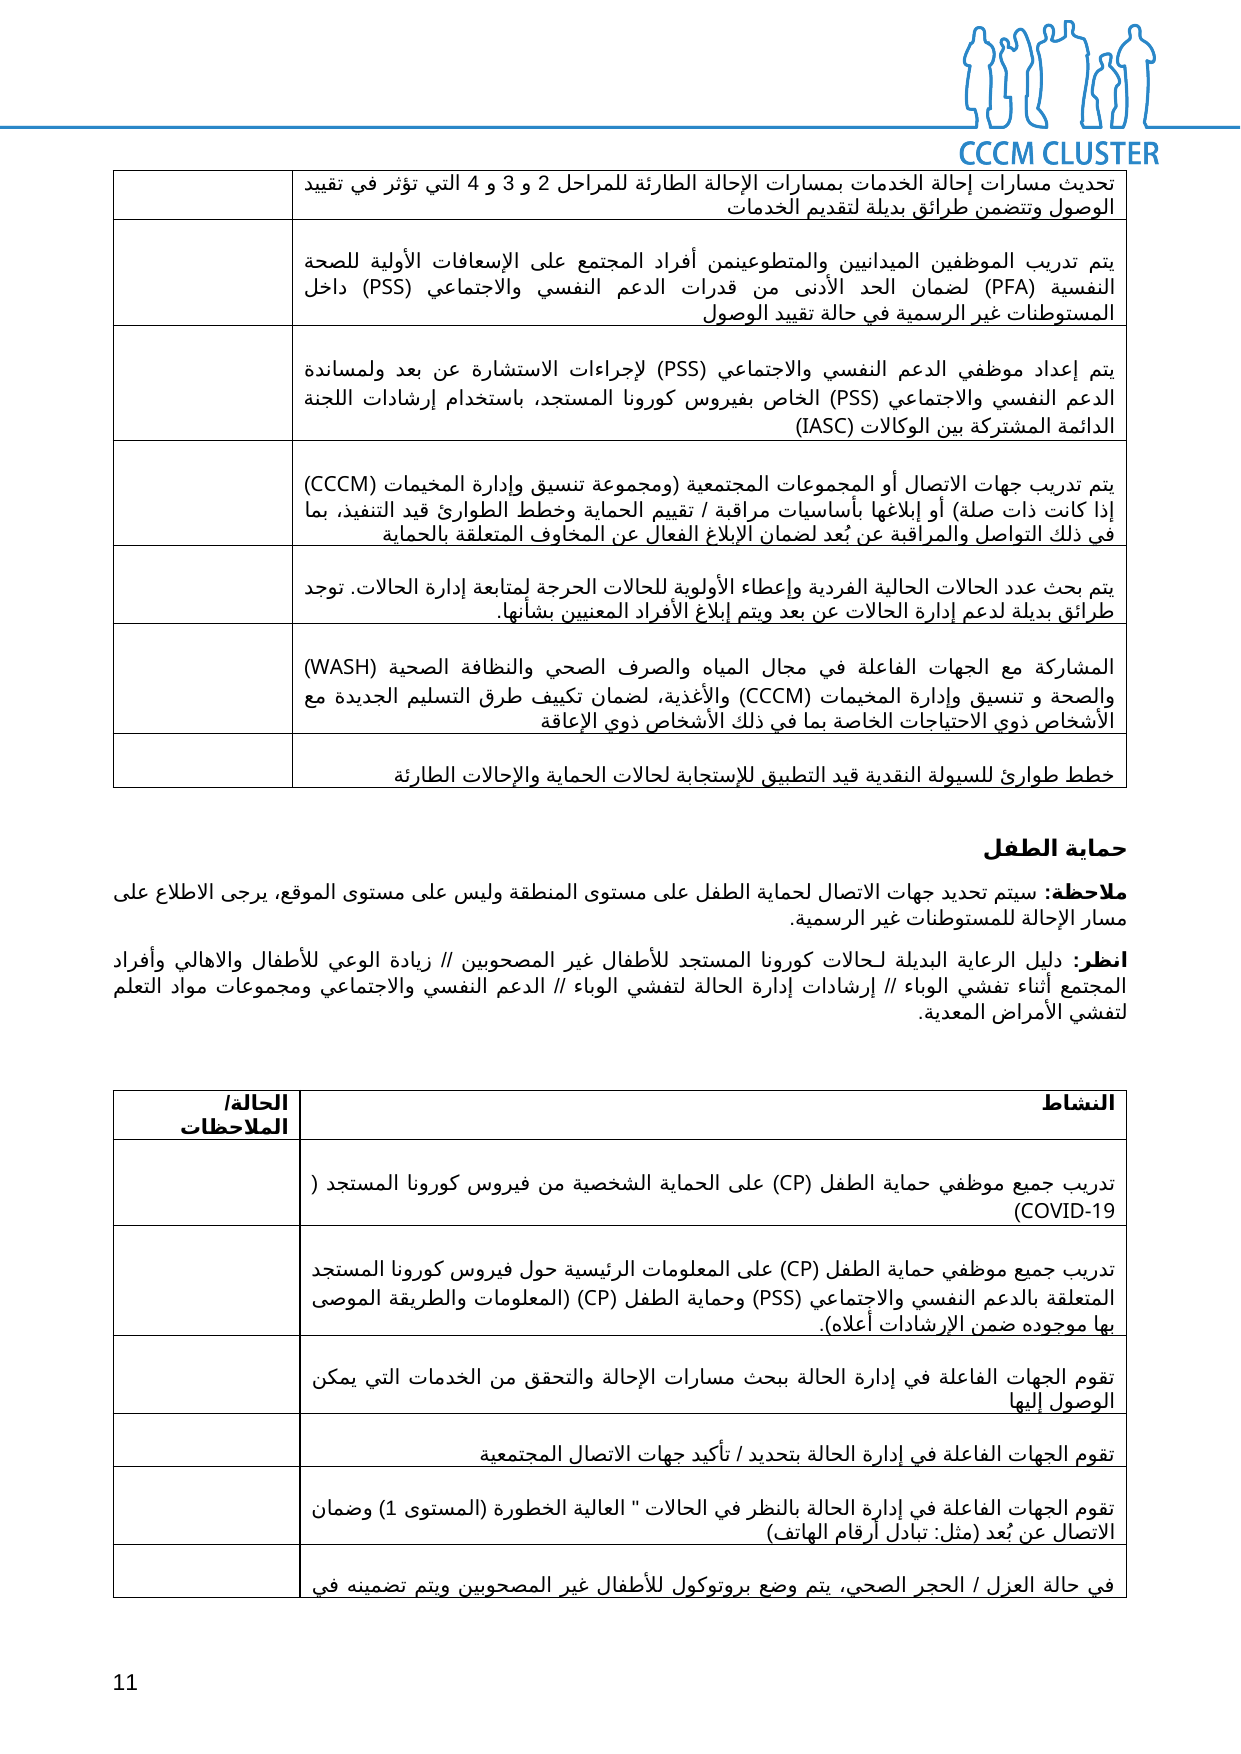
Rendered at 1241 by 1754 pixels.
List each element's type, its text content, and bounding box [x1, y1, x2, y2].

table_cell [114, 441, 292, 545]
text حماية الطفل [112, 835, 1128, 861]
table_cell تحديث مسارات إحالة الخدمات بمسارات الإحالة الطارئة للمراحل 2 و 3 و 4 التي تؤثر في تقييد الوصول وتتضمن طرائق بديلة لتقديم الخدمات [293, 171, 1126, 219]
text انظر: دليل الرعاية البديلة لـحالات كورونا المستجد للأطفال غير المصحوبين // زيادة الوعي للأطفال والاهالي وأفراد المجتمع أثناء تفشي الوباء // إرشادات إدارة الحالة لتفشي الوباء // الدعم النفسي والاجتماعي ومجموعات مواد التعلم لتفشي الأمراض المعدية. [112, 948, 1128, 1024]
table_cell [114, 546, 292, 623]
table_header الحالة/ الملاحظات [114, 1091, 299, 1139]
table_cell يتم إعداد موظفي الدعم النفسي والاجتماعي (PSS) لإجراءات الاستشارة عن بعد ولمساندة الدعم النفسي والاجتماعي (PSS) الخاص بفيروس كورونا المستجد، باستخدام إرشادات اللجنة الدائمة المشتركة بين الوكالات (IASC) [293, 326, 1126, 439]
table_cell تدريب جميع موظفي حماية الطفل (CP) على المعلومات الرئيسية حول فيروس كورونا المستجد المتعلقة بالدعم النفسي والاجتماعي (PSS) وحماية الطفل (CP) (المعلومات والطريقة الموصى بها موجوده ضمن الإرشادات أعلاه). [301, 1226, 1126, 1335]
table_cell تقوم الجهات الفاعلة في إدارة الحالة بالنظر في الحالات " العالية الخطورة (المستوى 1) وضمان الاتصال عن بُعد (مثل: تبادل أرقام الهاتف) [301, 1467, 1126, 1544]
table_cell تدريب جميع موظفي حماية الطفل (CP) على الحماية الشخصية من فيروس كورونا المستجد (COVID-19) [301, 1140, 1126, 1225]
table_cell المشاركة مع الجهات الفاعلة في مجال المياه والصرف الصحي والنظافة الصحية (WASH) والصحة و تنسيق وإدارة المخيمات (CCCM) والأغذية، لضمان تكييف طرق التسليم الجديدة مع الأشخاص ذوي الاحتياجات الخاصة بما في ذلك الأشخاص ذوي الإعاقة [293, 624, 1126, 733]
table_cell [114, 1226, 299, 1335]
table_cell [114, 1140, 299, 1225]
table_cell يتم بحث عدد الحالات الحالية الفردية وإعطاء الأولوية للحالات الحرجة لمتابعة إدارة الحالات. توجد طرائق بديلة لدعم إدارة الحالات عن بعد ويتم إبلاغ الأفراد المعنيين بشأنها. [293, 546, 1126, 623]
table_cell [114, 220, 292, 325]
table_cell [114, 1336, 299, 1413]
table_cell خطط طوارئ للسيولة النقدية قيد التطبيق للإستجابة لحالات الحماية والإحالات الطارئة [293, 734, 1126, 787]
table_cell [114, 624, 292, 733]
table_cell [114, 734, 292, 787]
table_cell [114, 326, 292, 439]
table_header النشاط [301, 1091, 1126, 1139]
text ملاحظة: سيتم تحديد جهات الاتصال لحماية الطفل على مستوى المنطقة وليس على مستوى الموقع، يرجى الاطلاع على مسار الإحالة للمستوطنات غير الرسمية. [112, 880, 1128, 930]
table_cell يتم تدريب الموظفين الميدانيين والمتطوعينمن أفراد المجتمع على الإسعافات الأولية للصحة النفسية (PFA) لضمان الحد الأدنى من قدرات الدعم النفسي والاجتماعي (PSS) داخل المستوطنات غير الرسمية في حالة تقييد الوصول [293, 220, 1126, 325]
table_cell يتم تدريب جهات الاتصال أو المجموعات المجتمعية (ومجموعة تنسيق وإدارة المخيمات (CCCM) إذا كانت ذات صلة) أو إبلاغها بأساسيات مراقبة / تقييم الحماية وخطط الطوارئ قيد التنفيذ، بما في ذلك التواصل والمراقبة عن بُعد لضمان الإبلاغ الفعال عن المخاوف المتعلقة بالحماية [293, 441, 1126, 545]
table_cell [114, 171, 292, 219]
table_cell [114, 1545, 299, 1597]
table_cell [114, 1414, 299, 1466]
table_cell [114, 1467, 299, 1544]
table_cell تقوم الجهات الفاعلة في إدارة الحالة ببحث مسارات الإحالة والتحقق من الخدمات التي يمكن الوصول إليها [301, 1336, 1126, 1413]
table_cell في حالة العزل / الحجر الصحي، يتم وضع بروتوكول للأطفال غير المصحوبين ويتم تضمينه في مسارات الإحالة [301, 1545, 1126, 1597]
table_cell تقوم الجهات الفاعلة في إدارة الحالة بتحديد / تأكيد جهات الاتصال المجتمعية [301, 1414, 1126, 1466]
picture [0, 20, 1241, 171]
